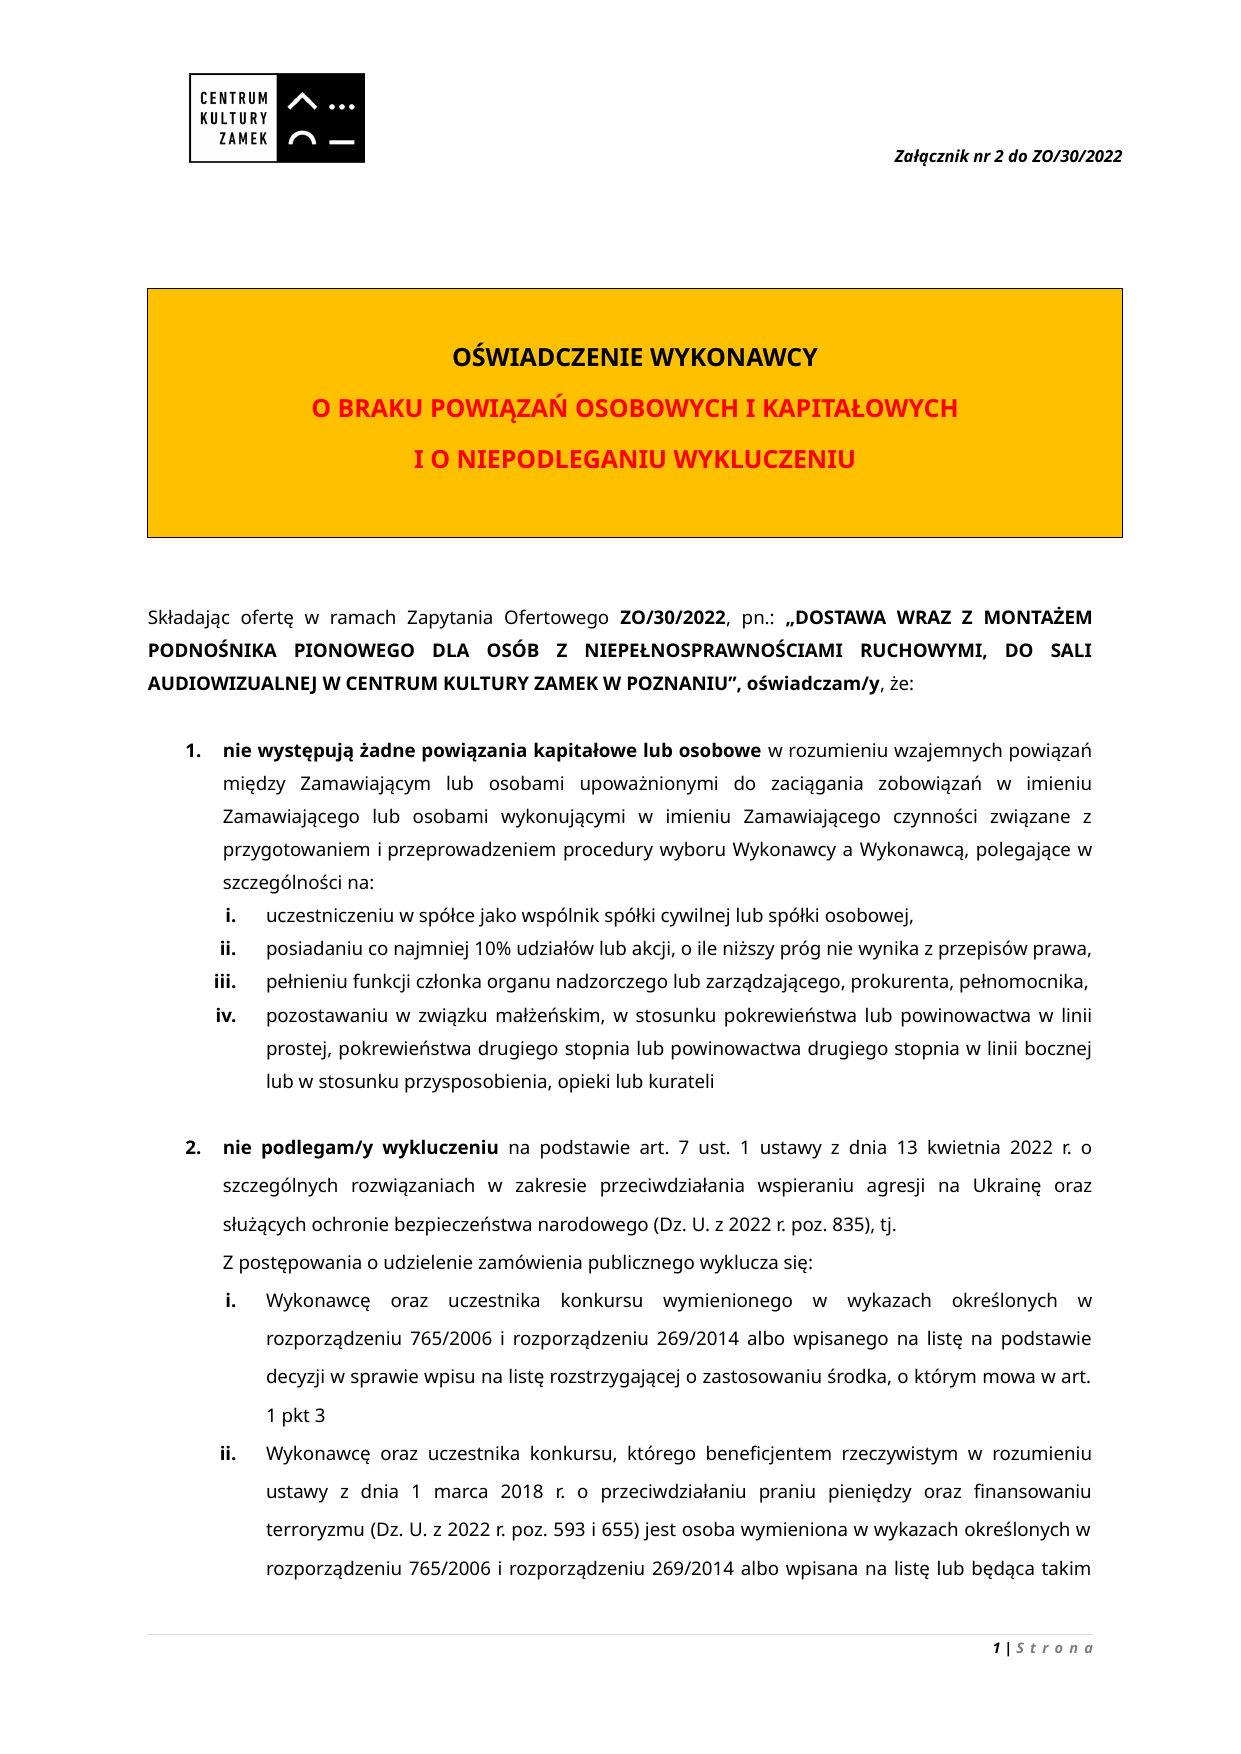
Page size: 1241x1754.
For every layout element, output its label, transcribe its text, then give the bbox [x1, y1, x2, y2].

list pozostawaniu w związku małżeńskim, w stosunku pokrewieństwa lub powinowactwa w linii prostej, pokrewieństwa drugiego stopnia lub powinowactwa drugiego stopnia w linii bocznej lub w stosunku przysposobienia, opieki lub kurateli [236, 1002, 1093, 1094]
table_header OŚWIADCZENIE WYKONAWCY O BRAKU POWIĄZAŃ OSOBOWYCH I KAPITAŁOWYCH I O NIEPODLEGANIU WYKLUCZENIU [148, 289, 1122, 537]
list Z postępowania o udzielenie zamówienia publicznego wyklucza się: [223, 1249, 1093, 1275]
text Składając ofertę w ramach Zapytania Ofertowego ZO/30/2022, pn.: „DOSTAWA WRAZ Z MONTAŻEM PODNOŚNIKA PIONOWEGO DLA OSÓB Z NIEPEŁNOSPRAWNOŚCIAMI RUCHOWYMI, DO SALI AUDIOWIZUALNEJ W CENTRUM KULTURY ZAMEK W POZNANIU”, oświadczam/y, że: [148, 604, 1093, 696]
list nie występują żadne powiązania kapitałowe lub osobowe w rozumieniu wzajemnych powiązań między Zamawiającym lub osobami upoważnionymi do zaciągania zobowiązań w imieniu Zamawiającego lub osobami wykonującymi w imieniu Zamawiającego czynności związane z przygotowaniem i przeprowadzeniem procedury wyboru Wykonawcy a Wykonawcą, polegające w szczególności na: [185, 737, 1093, 895]
list Wykonawcę oraz uczestnika konkursu wymienionego w wykazach określonych w rozporządzeniu 765/2006 i rozporządzeniu 269/2014 albo wpisanego na listę na podstawie decyzji w sprawie wpisu na listę rozstrzygającej o zastosowaniu środka, o którym mowa w art. 1 pkt 3 [236, 1287, 1093, 1428]
list uczestniczeniu w spółce jako wspólnik spółki cywilnej lub spółki osobowej, [236, 903, 1093, 928]
picture [189, 73, 365, 163]
list posiadaniu co najmniej 10% udziałów lub akcji, o ile niższy próg nie wynika z przepisów prawa, [236, 936, 1093, 961]
list pełnieniu funkcji członka organu nadzorczego lub zarządzającego, prokurenta, pełnomocnika, [236, 969, 1093, 994]
list nie podlegam/y wykluczeniu na podstawie art. 7 ust. 1 ustawy z dnia 13 kwietnia 2022 r. o szczególnych rozwiązaniach w zakresie przeciwdziałania wspieraniu agresji na Ukrainę oraz służących ochronie bezpieczeństwa narodowego (Dz. U. z 2022 r. poz. 835), tj. [185, 1134, 1093, 1236]
